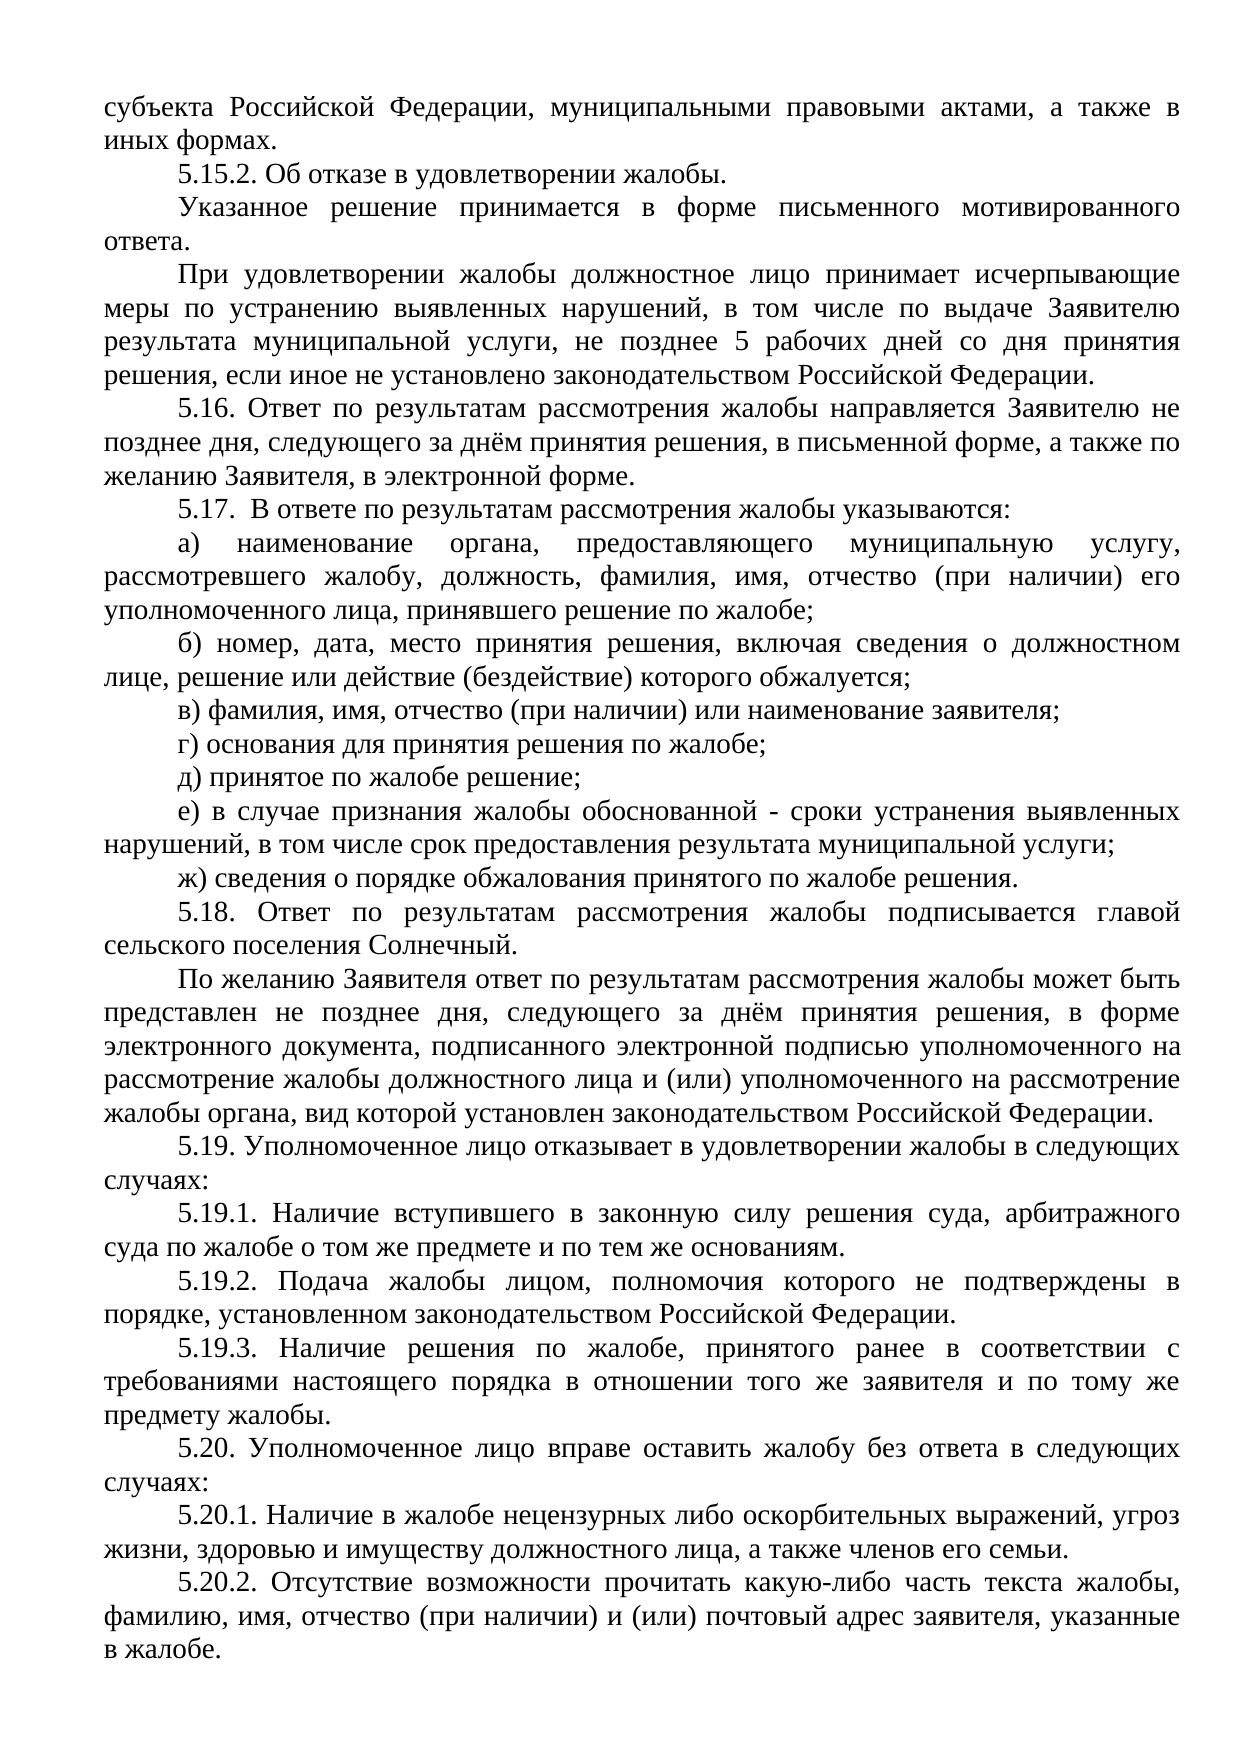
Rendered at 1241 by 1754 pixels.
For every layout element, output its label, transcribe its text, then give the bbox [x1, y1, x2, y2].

text 5.19.2. Подача жалобы лицом, полномочия которого не подтверждены в порядке, установленном законодательством Российской Федерации. [103, 1263, 1181, 1330]
text 5.19.1. Наличие вступившего в законную силу решения суда, арбитражного суда по жалобе о том же предмете и по тем же основаниям. [103, 1196, 1181, 1263]
text г) основания для принятия решения по жалобе; [103, 726, 1181, 759]
text 5.17. В ответе по результатам рассмотрения жалобы указываются: [103, 491, 1181, 525]
text 5.19.3. Наличие решения по жалобе, принятого ранее в соответствии с требованиями настоящего порядка в отношении того же заявителя и по тому же предмету жалобы. [103, 1330, 1181, 1430]
text б) номер, дата, место принятия решения, включая сведения о должностном лице, решение или действие (бездействие) которого обжалуется; [103, 625, 1181, 692]
text 5.18. Ответ по результатам рассмотрения жалобы подписывается главой сельского поселения Солнечный. [103, 894, 1181, 961]
text е) в случае признания жалобы обоснованной - сроки устранения выявленных нарушений, в том числе срок предоставления результата муниципальной услуги; [103, 793, 1181, 860]
text 5.15.2. Об отказе в удовлетворении жалобы. [103, 156, 1181, 189]
text 5.16. Ответ по результатам рассмотрения жалобы направляется Заявителю не позднее дня, следующего за днём принятия решения, в письменной форме, а также по желанию Заявителя, в электронной форме. [103, 391, 1181, 491]
text 5.20.2. Отсутствие возможности прочитать какую-либо часть текста жалобы, фамилию, имя, отчество (при наличии) и (или) почтовый адрес заявителя, указанные в жалобе. [103, 1564, 1181, 1665]
text ж) сведения о порядке обжалования принятого по жалобе решения. [103, 860, 1181, 894]
text 5.20.1. Наличие в жалобе нецензурных либо оскорбительных выражений, угроз жизни, здоровью и имуществу должностного лица, а также членов его семьи. [103, 1497, 1181, 1564]
text По желанию Заявителя ответ по результатам рассмотрения жалобы может быть представлен не позднее дня, следующего за днём принятия решения, в форме электронного документа, подписанного электронной подписью уполномоченного на рассмотрение жалобы должностного лица и (или) уполномоченного на рассмотрение жалобы органа, вид которой установлен законодательством Российской Федерации. [103, 961, 1181, 1128]
text 5.20. Уполномоченное лицо вправе оставить жалобу без ответа в следующих случаях: [103, 1430, 1181, 1497]
text Указанное решение принимается в форме письменного мотивированного ответа. [103, 189, 1181, 256]
text д) принятое по жалобе решение; [103, 759, 1181, 793]
text в) фамилия, имя, отчество (при наличии) или наименование заявителя; [103, 692, 1181, 726]
text 5.19. Уполномоченное лицо отказывает в удовлетворении жалобы в следующих случаях: [103, 1128, 1181, 1196]
text При удовлетворении жалобы должностное лицо принимает исчерпывающие меры по устранению выявленных нарушений, в том числе по выдаче Заявителю результата муниципальной услуги, не позднее 5 рабочих дней со дня принятия решения, если иное не установлено законодательством Российской Федерации. [103, 256, 1181, 391]
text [103, 89, 1181, 156]
text а) наименование органа, предоставляющего муниципальную услугу, рассмотревшего жалобу, должность, фамилия, имя, отчество (при наличии) его уполномоченного лица, принявшего решение по жалобе; [103, 525, 1181, 625]
